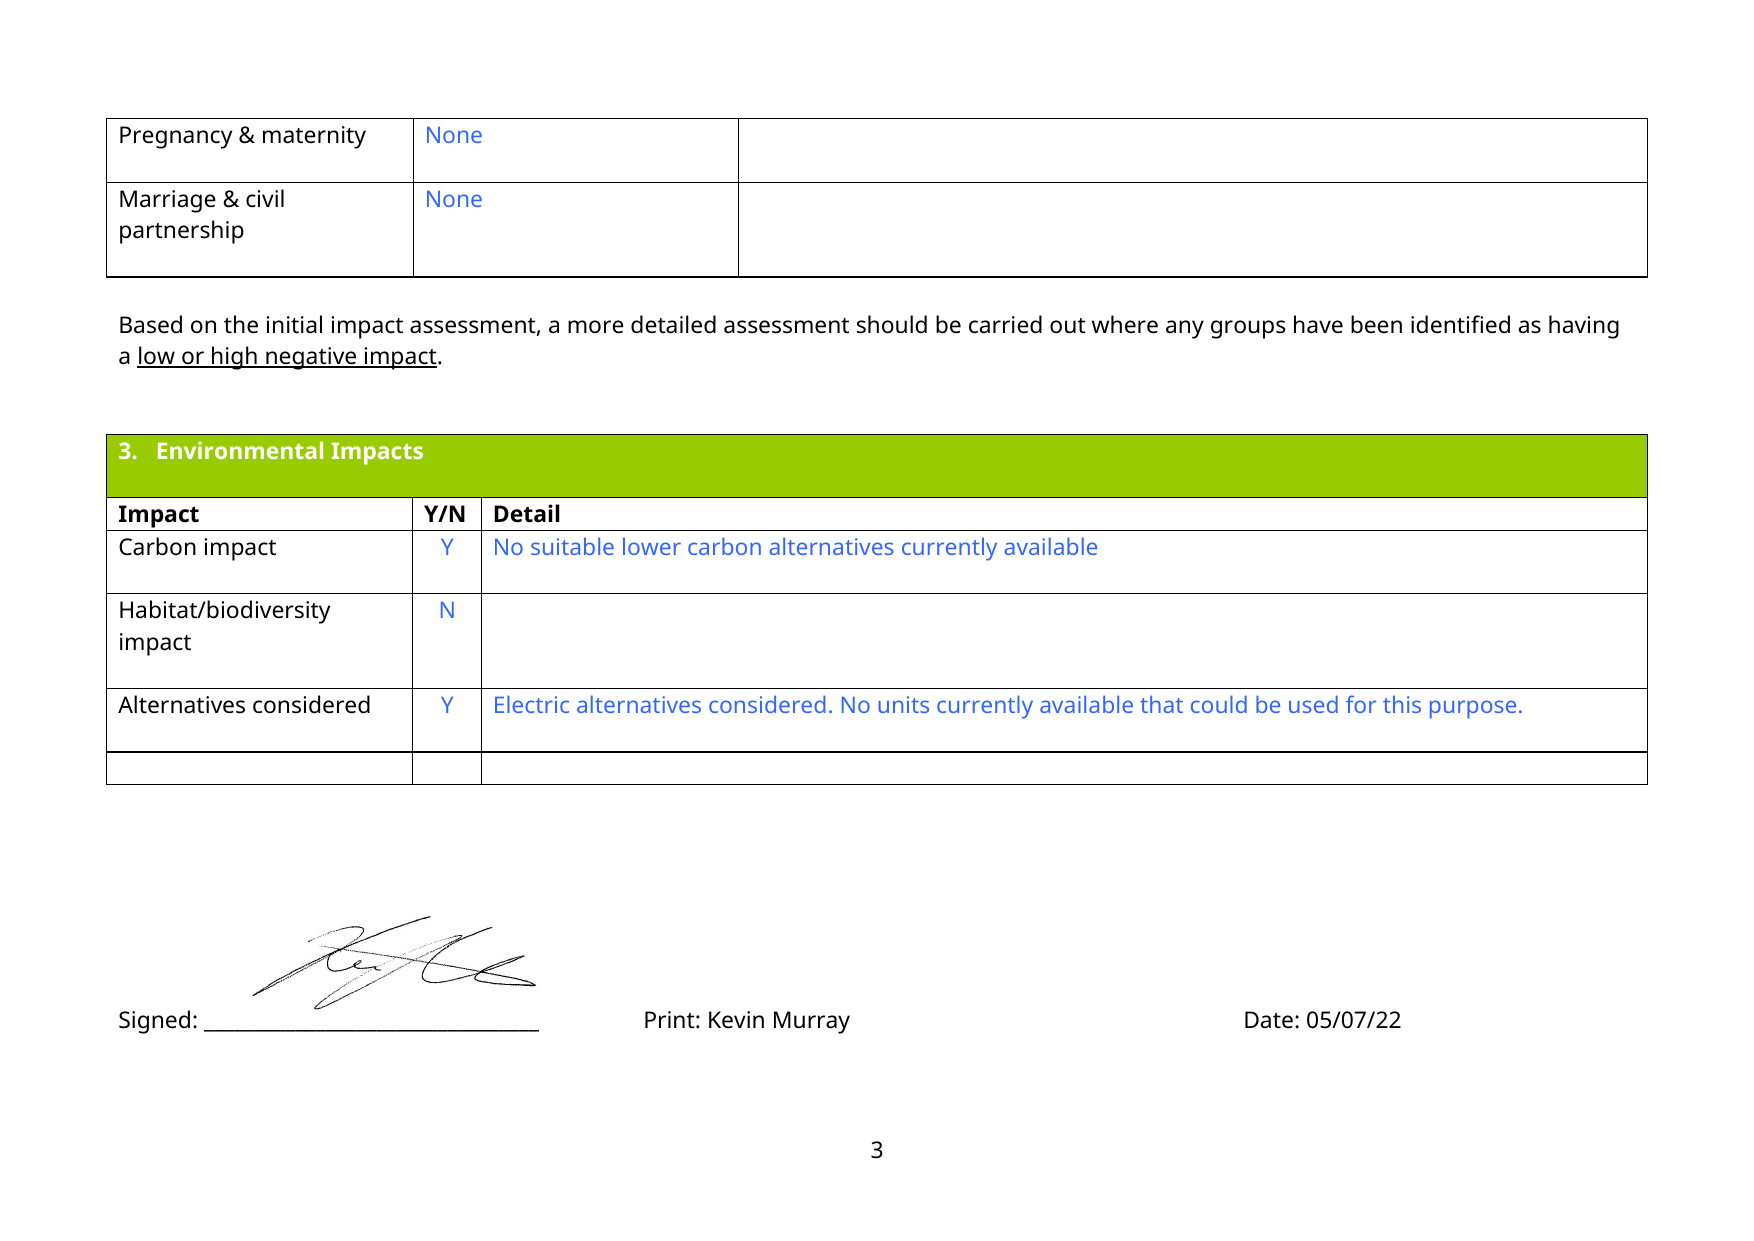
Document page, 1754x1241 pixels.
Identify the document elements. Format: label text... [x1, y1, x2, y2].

table_cell [482, 753, 1647, 784]
table_cell Pregnancy & maternity [107, 119, 413, 182]
table_cell Detail [482, 498, 1647, 529]
table_cell Marriage & civil partnership [107, 183, 413, 276]
table_cell Carbon impact [107, 531, 412, 593]
text Based on the initial impact assessment, a more detailed assessment should be carried out where any groups have been identified as having a low or high negative impact. [118, 309, 1636, 371]
table_cell Electric alternatives considered. No units currently available that could be used for this purpose. [482, 689, 1647, 751]
text Signed: _________________________________ Print: Kevin Murray Date: 05/07/22 [118, 1003, 1636, 1035]
table_cell Habitat/biodiversity impact [107, 594, 412, 688]
table_cell [413, 753, 481, 784]
table_cell [107, 753, 412, 784]
table_header Environmental Impacts [107, 435, 1647, 497]
table_cell [739, 183, 1647, 276]
table_cell [739, 119, 1647, 182]
table_cell [482, 594, 1647, 688]
table_cell None [414, 119, 738, 182]
picture [240, 895, 565, 1003]
table_cell Alternatives considered [107, 689, 412, 751]
table_cell Y/N [413, 498, 481, 529]
table_cell Impact [107, 498, 412, 529]
table_cell No suitable lower carbon alternatives currently available [482, 531, 1647, 593]
table_cell None [414, 183, 738, 276]
table_cell N [413, 594, 481, 688]
table_cell Y [413, 689, 481, 751]
table_cell Y [413, 531, 481, 593]
